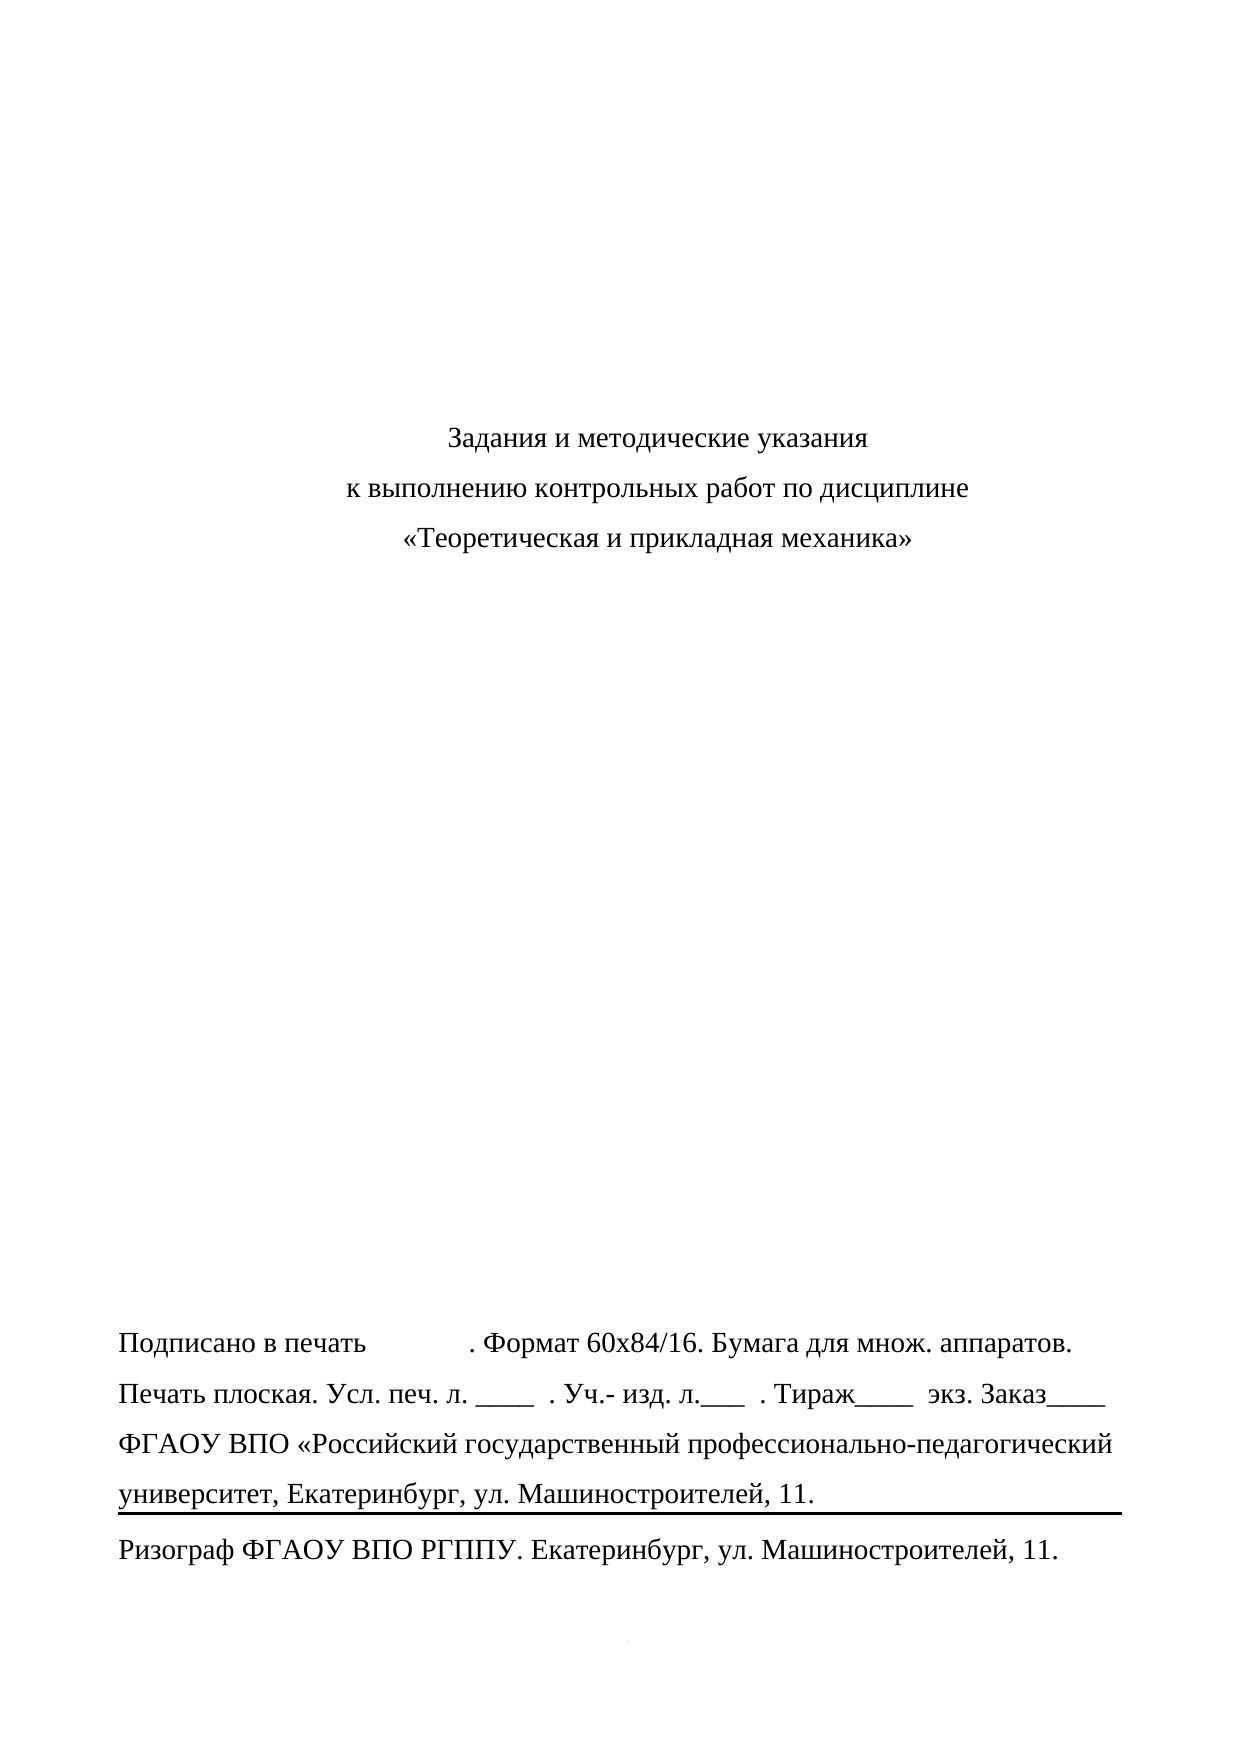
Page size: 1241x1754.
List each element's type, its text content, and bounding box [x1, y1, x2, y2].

text «Теоретическая и прикладная механика» [118, 521, 1122, 554]
text ФГАОУ ВПО «Российский государственный профессионально-педагогический университет, Екатеринбург, ул. Машиностроителей, 11. [118, 1426, 1122, 1512]
text Задания и методические указания [118, 420, 1122, 453]
text Подписано в печать . Формат 60х84/16. Бумага для множ. аппаратов. Печать плоская. Усл. печ. л. ____ . Уч.- изд. л.___ . Тираж____ экз. Заказ____ [118, 1326, 1122, 1409]
text к выполнению контрольных работ по дисциплине [118, 470, 1122, 504]
text Ризограф ФГАОУ ВПО РГППУ. Екатеринбург, ул. Машиностроителей, 11. [118, 1532, 1122, 1566]
